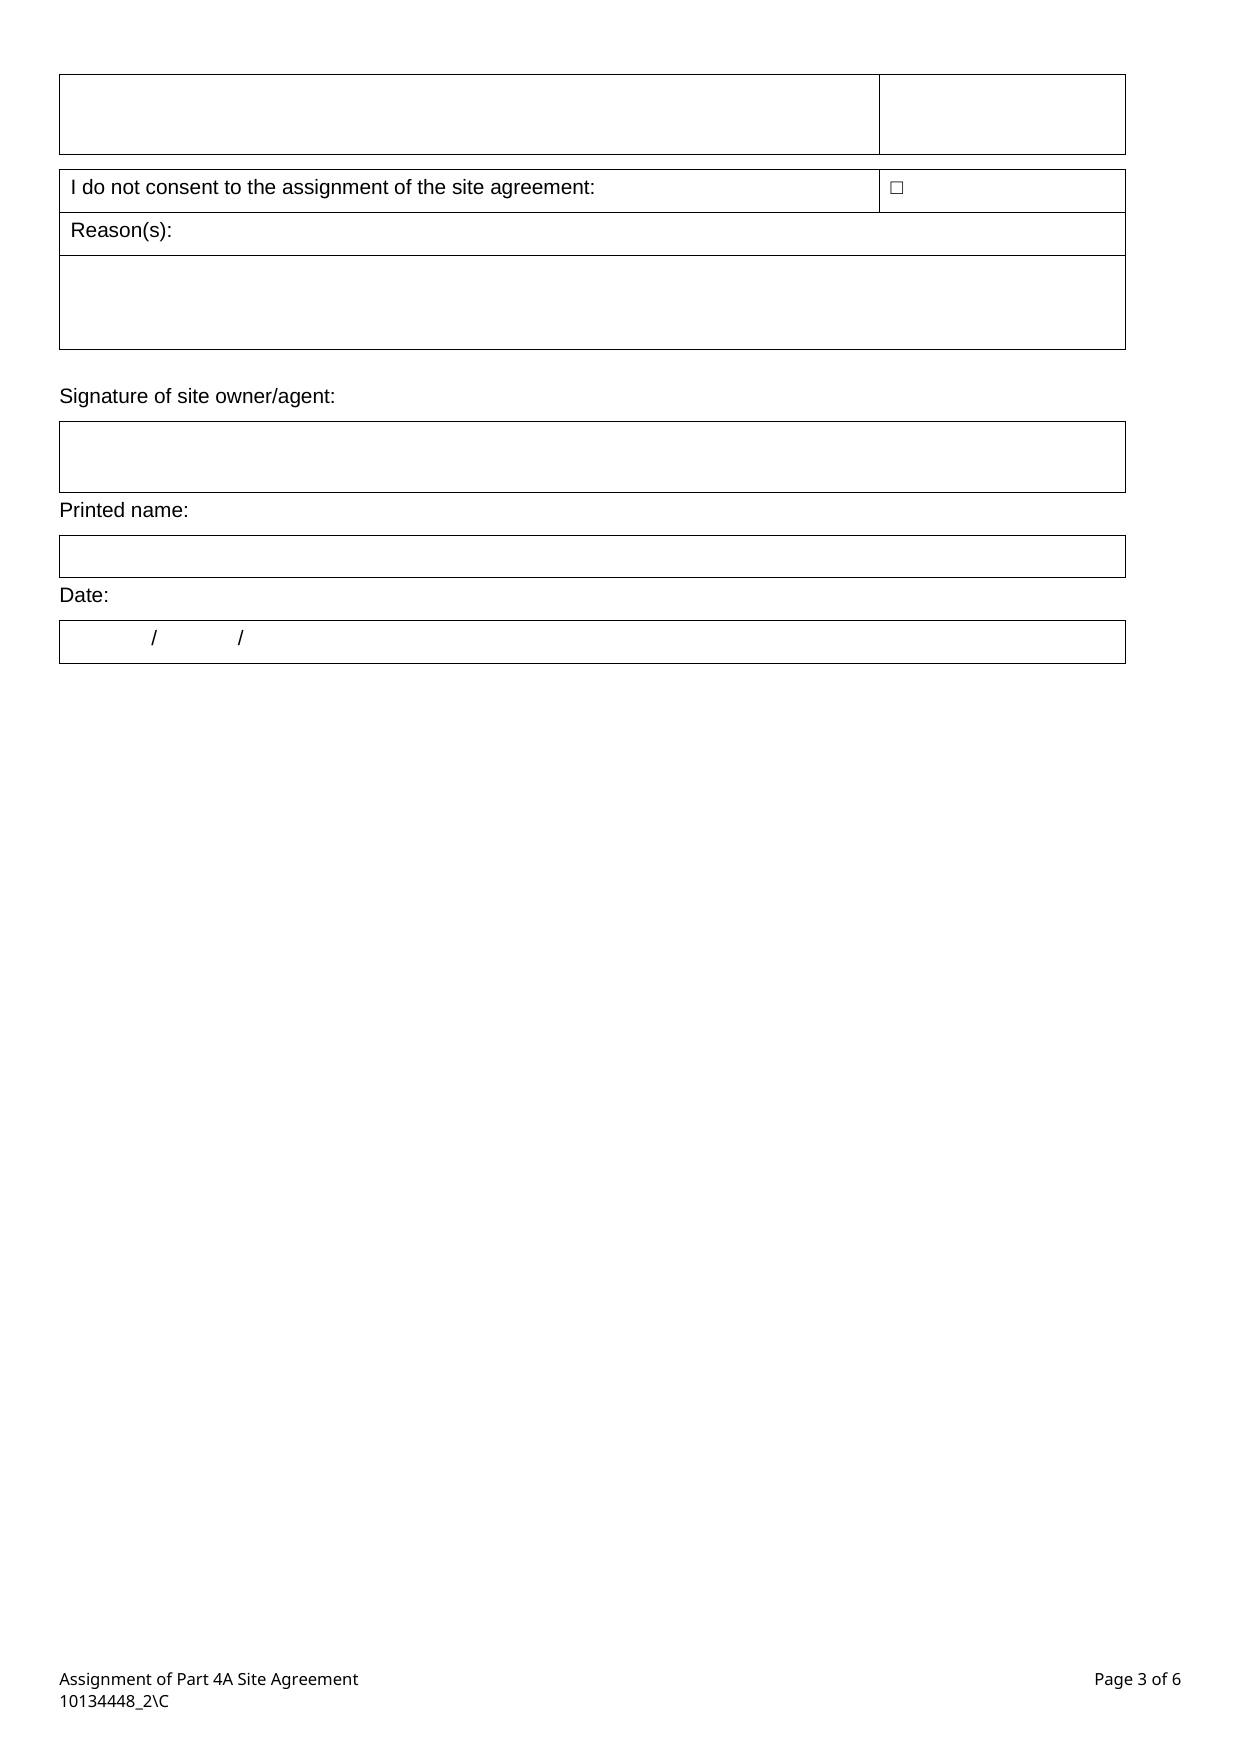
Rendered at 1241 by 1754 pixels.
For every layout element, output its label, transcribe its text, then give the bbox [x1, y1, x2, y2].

table_header □ [880, 170, 1125, 212]
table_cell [60, 75, 879, 154]
table_header [60, 536, 1125, 577]
table_header I do not consent to the assignment of the site agreement: [60, 170, 879, 212]
table_header / / [60, 621, 1125, 663]
table_cell Reason(s): [60, 213, 1125, 255]
table_header [60, 422, 1125, 492]
table_cell □ [880, 75, 1125, 154]
table_cell [60, 256, 1125, 349]
text Signature of site owner/agent: [59, 383, 1181, 408]
text Date: [59, 582, 1181, 607]
text Printed name: [59, 497, 1181, 522]
